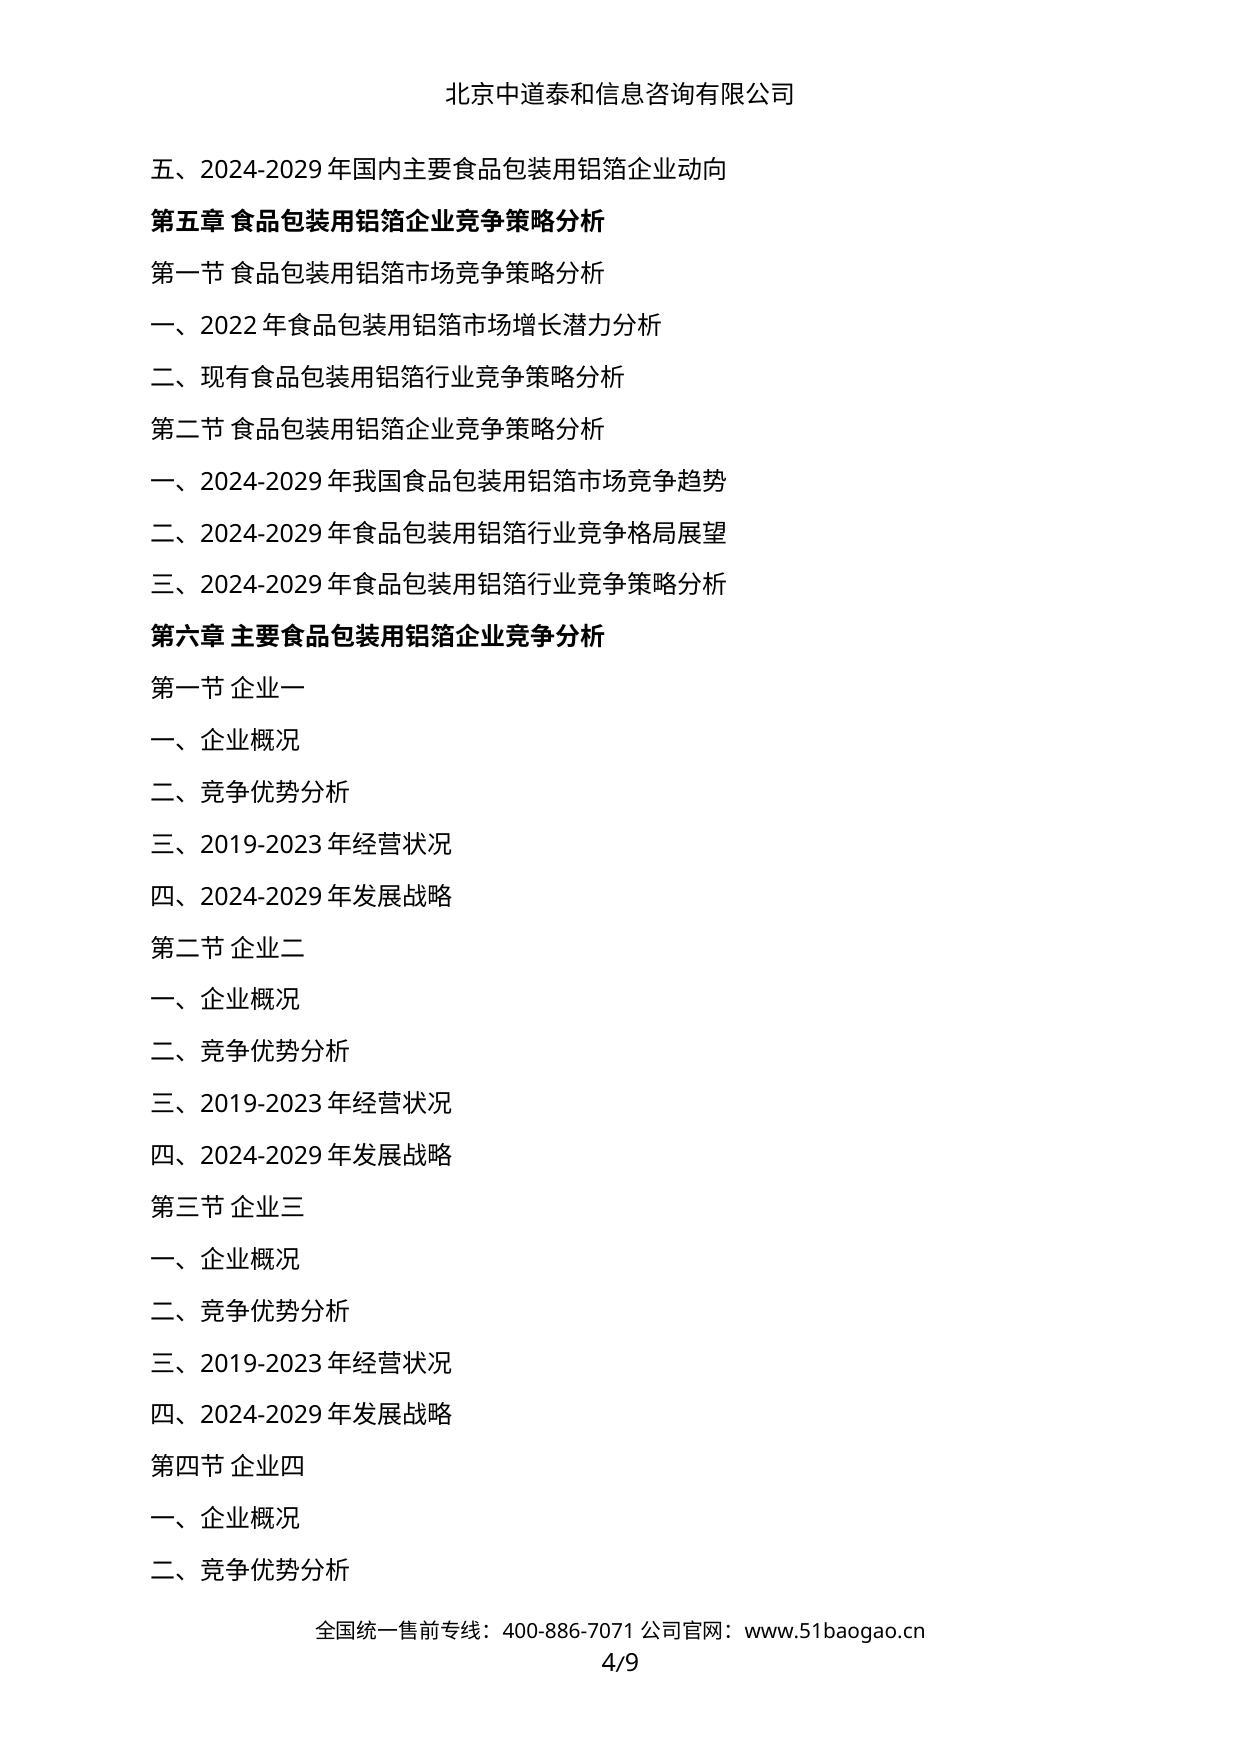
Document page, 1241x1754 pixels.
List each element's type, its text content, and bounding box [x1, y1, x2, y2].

text 二、竞争优势分析 [150, 1551, 1090, 1587]
text 二、竞争优势分析 [150, 772, 1090, 809]
text 第一节 企业一 [150, 669, 1090, 705]
text 第三节 企业三 [150, 1187, 1090, 1224]
text 二、竞争优势分析 [150, 1032, 1090, 1068]
text 三、2019-2023年经营状况 [150, 1343, 1090, 1379]
text 第五章 食品包装用铝箔企业竞争策略分析 [150, 202, 1090, 238]
text 第一节 食品包装用铝箔市场竞争策略分析 [150, 254, 1090, 290]
text 第六章 主要食品包装用铝箔企业竞争分析 [150, 617, 1090, 653]
text 一、2022年食品包装用铝箔市场增长潜力分析 [150, 306, 1090, 342]
text 三、2024-2029年食品包装用铝箔行业竞争策略分析 [150, 565, 1090, 601]
text 五、2024-2029年国内主要食品包装用铝箔企业动向 [150, 150, 1090, 186]
text 四、2024-2029年发展战略 [150, 1136, 1090, 1172]
text 一、企业概况 [150, 980, 1090, 1016]
text 一、2024-2029年我国食品包装用铝箔市场竞争趋势 [150, 461, 1090, 497]
text 四、2024-2029年发展战略 [150, 876, 1090, 912]
text 三、2019-2023年经营状况 [150, 824, 1090, 861]
text 第二节 食品包装用铝箔企业竞争策略分析 [150, 409, 1090, 446]
text 一、企业概况 [150, 1239, 1090, 1276]
text 二、竞争优势分析 [150, 1291, 1090, 1327]
text 第四节 企业四 [150, 1447, 1090, 1483]
text 三、2019-2023年经营状况 [150, 1084, 1090, 1120]
text 一、企业概况 [150, 721, 1090, 757]
text 二、2024-2029年食品包装用铝箔行业竞争格局展望 [150, 513, 1090, 549]
text 第二节 企业二 [150, 928, 1090, 964]
text 四、2024-2029年发展战略 [150, 1395, 1090, 1431]
text 二、现有食品包装用铝箔行业竞争策略分析 [150, 357, 1090, 394]
text 一、企业概况 [150, 1499, 1090, 1535]
